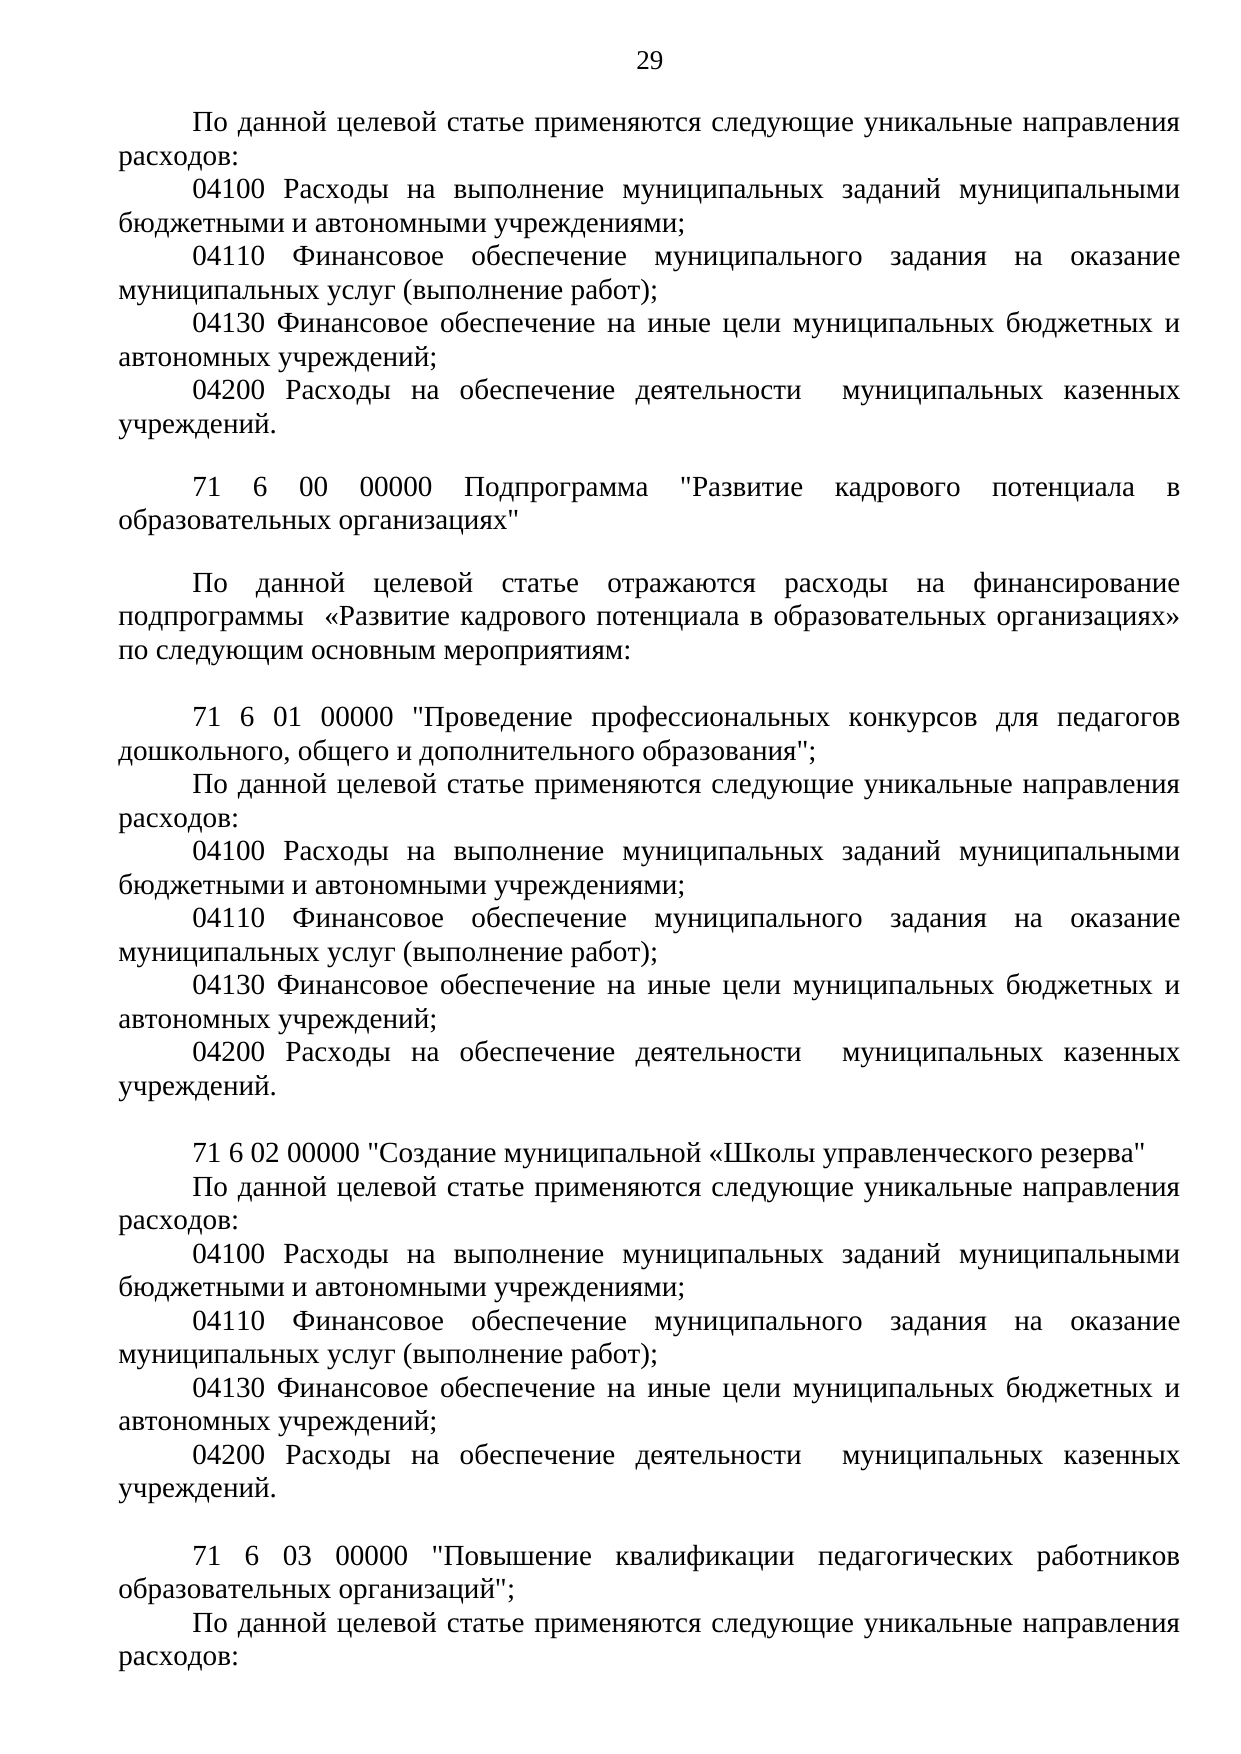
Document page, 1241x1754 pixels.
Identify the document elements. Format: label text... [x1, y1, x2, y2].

text 04100 Расходы на выполнение муниципальных заданий муниципальными бюджетными и автономными учреждениями; [118, 833, 1181, 900]
text 04100 Расходы на выполнение муниципальных заданий муниципальными бюджетными и автономными учреждениями; [118, 171, 1181, 238]
text 04110 Финансовое обеспечение муниципального задания на оказание муниципальных услуг (выполнение работ); [118, 900, 1181, 967]
text 71 6 00 00000 Подпрограмма "Развитие кадрового потенциала в образовательных организациях" [118, 469, 1181, 536]
text 04200 Расходы на обеспечение деятельности муниципальных казенных учреждений. [118, 1437, 1181, 1504]
text 71 6 02 00000 "Создание муниципальной «Школы управленческого резерва" [118, 1135, 1181, 1169]
text По данной целевой статье отражаются расходы на финансирование подпрограммы «Развитие кадрового потенциала в образовательных организациях» по следующим основным мероприятиям: [118, 565, 1181, 666]
text По данной целевой статье применяются следующие уникальные направления расходов: [118, 1169, 1181, 1236]
text 04130 Финансовое обеспечение на иные цели муниципальных бюджетных и автономных учреждений; [118, 967, 1181, 1034]
text 04110 Финансовое обеспечение муниципального задания на оказание муниципальных услуг (выполнение работ); [118, 1303, 1181, 1370]
text 71 6 01 00000 "Проведение профессиональных конкурсов для педагогов дошкольного, общего и дополнительного образования"; [118, 699, 1181, 766]
text 71 6 03 00000 "Повышение квалификации педагогических работников образовательных организаций"; [118, 1538, 1181, 1605]
text По данной целевой статье применяются следующие уникальные направления расходов: [118, 1605, 1181, 1672]
text 04130 Финансовое обеспечение на иные цели муниципальных бюджетных и автономных учреждений; [118, 1370, 1181, 1437]
text 04110 Финансовое обеспечение муниципального задания на оказание муниципальных услуг (выполнение работ); [118, 238, 1181, 305]
text 04130 Финансовое обеспечение на иные цели муниципальных бюджетных и автономных учреждений; [118, 305, 1181, 372]
text По данной целевой статье применяются следующие уникальные направления расходов: [118, 104, 1181, 171]
text По данной целевой статье применяются следующие уникальные направления расходов: [118, 766, 1181, 833]
text 04200 Расходы на обеспечение деятельности муниципальных казенных учреждений. [118, 1034, 1181, 1102]
text 04100 Расходы на выполнение муниципальных заданий муниципальными бюджетными и автономными учреждениями; [118, 1236, 1181, 1303]
text 04200 Расходы на обеспечение деятельности муниципальных казенных учреждений. [118, 372, 1181, 439]
